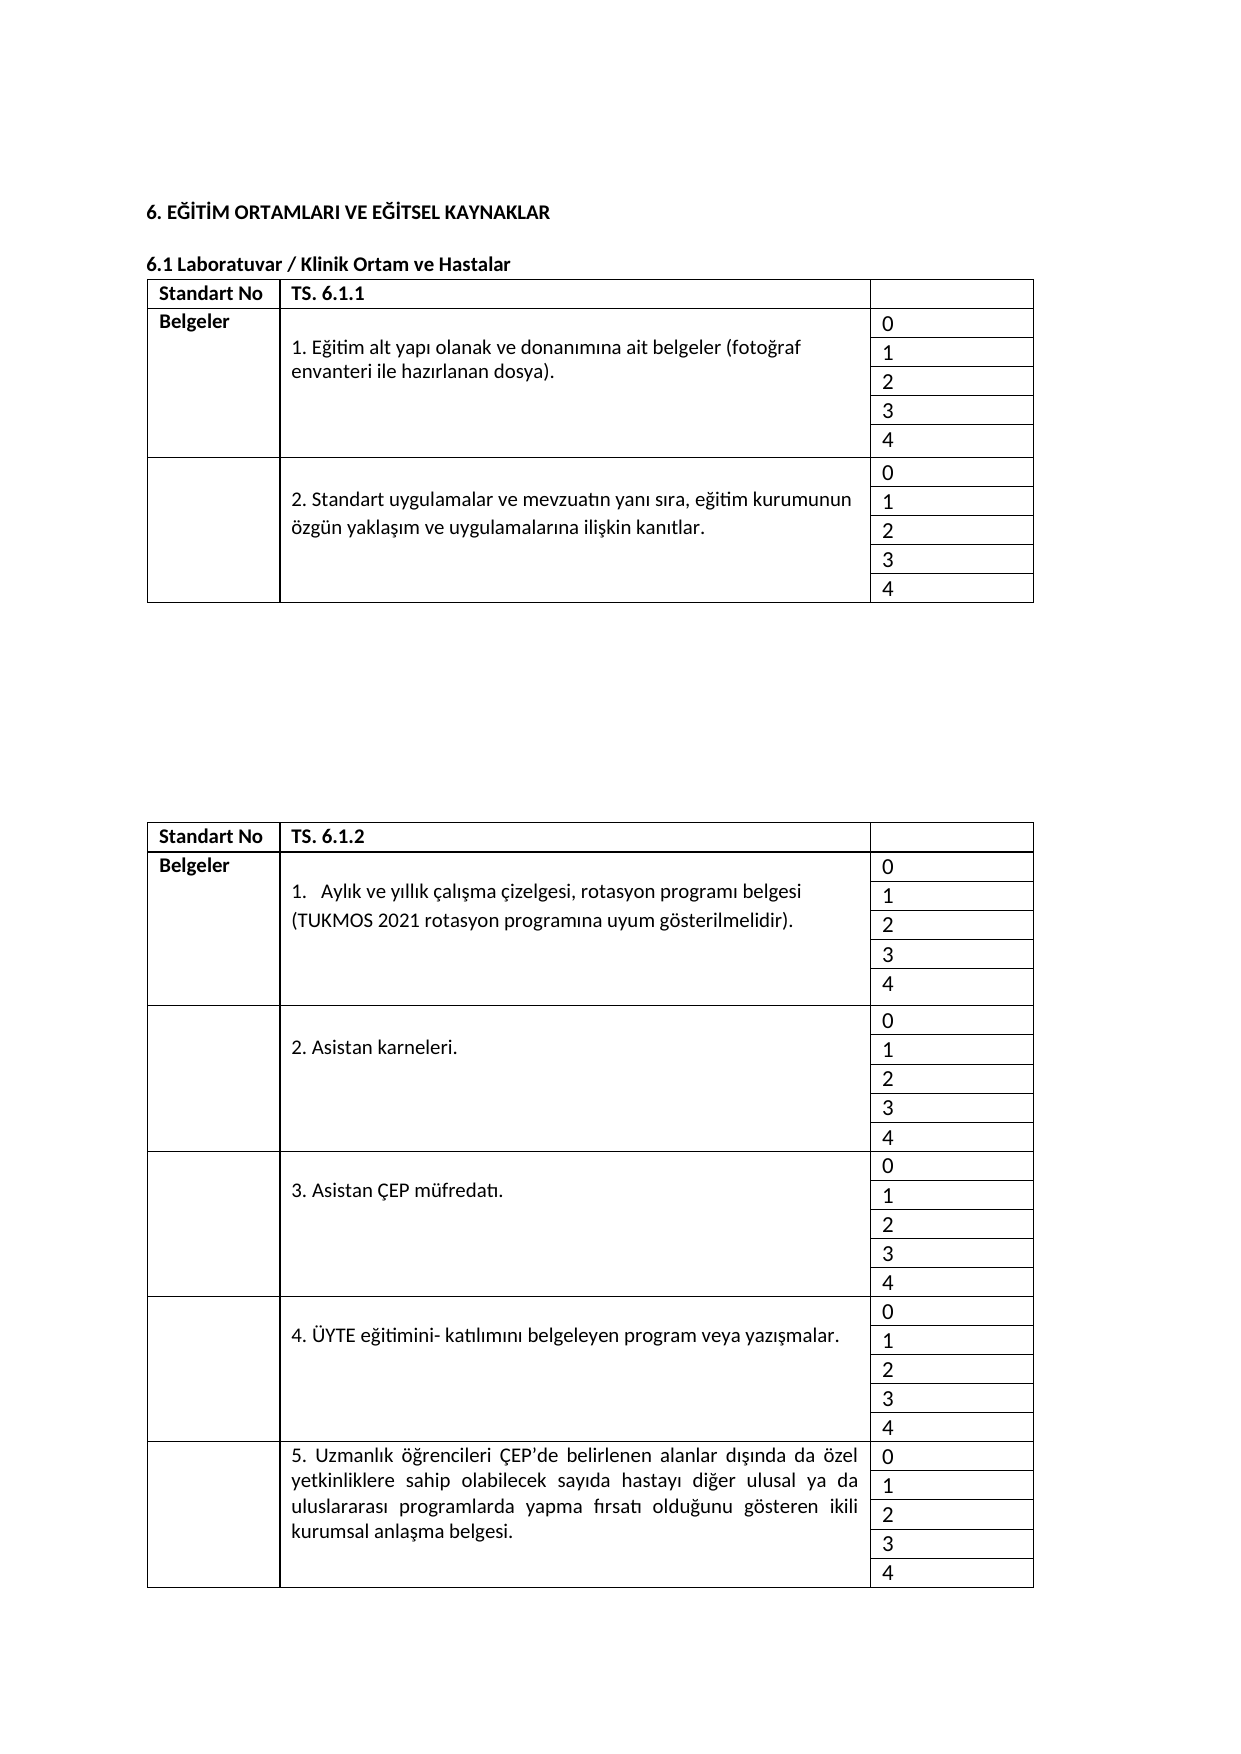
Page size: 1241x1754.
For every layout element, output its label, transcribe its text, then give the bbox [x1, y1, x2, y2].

table_cell 2 [871, 367, 1033, 395]
table_cell 1 [871, 1035, 1033, 1063]
table_cell 0 [871, 309, 1033, 337]
table_cell 3 [871, 940, 1033, 968]
table_cell 4 [871, 425, 1033, 457]
table_header TS. 6.1.2 [281, 823, 870, 851]
table_cell 0 [871, 1442, 1033, 1470]
table_cell 4. ÜYTE eğitimini- katılımını belgeleyen program veya yazışmalar. [281, 1297, 870, 1441]
table_cell [148, 1297, 279, 1441]
table_cell 2 [871, 1065, 1033, 1092]
table_cell 2. Standart uygulamalar ve mevzuatın yanı sıra, eğitim kurumunun özgün yaklaşım ve uygulamalarına ilişkin kanıtlar. [281, 458, 870, 602]
table_cell 2 [871, 1210, 1033, 1238]
table_cell 3 [871, 1384, 1033, 1412]
table_header [871, 280, 1033, 308]
table_cell 4 [871, 1123, 1033, 1151]
table_cell Belgeler [148, 309, 279, 457]
table_cell 4 [871, 1268, 1033, 1296]
table_cell 4 [871, 574, 1033, 602]
table_cell Belgeler [148, 853, 279, 1005]
table_cell 2 [871, 516, 1033, 544]
table_cell 1. Eğitim alt yapı olanak ve donanımına ait belgeler (fotoğraf envanteri ile hazırlanan dosya). [281, 309, 870, 457]
table_cell 0 [871, 1006, 1033, 1034]
table_cell 4 [871, 1559, 1033, 1587]
table_cell 2 [871, 1355, 1033, 1383]
table_cell 1 [871, 487, 1033, 515]
table_cell 3 [871, 1530, 1033, 1557]
table_cell 0 [871, 1152, 1033, 1180]
text 6.1 Laboratuvar / Klinik Ortam ve Hastalar [146, 251, 1093, 277]
table_cell 5. Uzmanlık öğrencileri ÇEP’de belirlenen alanlar dışında da özel yetkinliklere sahip olabilecek sayıda hastayı diğer ulusal ya da uluslararası programlarda yapma fırsatı olduğunu gösteren ikili kurumsal anlaşma belgesi. [281, 1442, 870, 1587]
table_cell 1 [871, 882, 1033, 909]
table_cell 1 [871, 1181, 1033, 1209]
table_cell 1 [871, 338, 1033, 366]
table_cell 3. Asistan ÇEP müfredatı. [281, 1152, 870, 1296]
table_cell [148, 1006, 279, 1151]
table_header Standart No [148, 823, 279, 851]
table_cell 4 [871, 969, 1033, 1005]
table_cell 3 [871, 545, 1033, 573]
table_cell 0 [871, 458, 1033, 486]
table_cell 3 [871, 396, 1033, 424]
table_header Standart No [148, 280, 279, 308]
table_cell 0 [871, 853, 1033, 881]
table_cell [148, 1442, 279, 1587]
table_cell 3 [871, 1094, 1033, 1122]
table_cell 2 [871, 1500, 1033, 1528]
table_cell 2 [871, 911, 1033, 939]
table_cell [148, 1152, 279, 1296]
table_cell [148, 458, 279, 602]
text 6. EĞİTİM ORTAMLARI VE EĞİTSEL KAYNAKLAR [146, 199, 701, 225]
table_header TS. 6.1.1 [281, 280, 870, 308]
table_header [871, 823, 1033, 851]
table_cell 3 [871, 1239, 1033, 1267]
table_cell 1 [871, 1471, 1033, 1499]
table_cell 1 [871, 1326, 1033, 1354]
table_cell 4 [871, 1413, 1033, 1441]
table_cell 2. Asistan karneleri. [281, 1006, 870, 1151]
table_cell 1. Aylık ve yıllık çalışma çizelgesi, rotasyon programı belgesi (TUKMOS 2021 rotasyon programına uyum gösterilmelidir). [281, 853, 870, 1005]
table_cell 0 [871, 1297, 1033, 1325]
